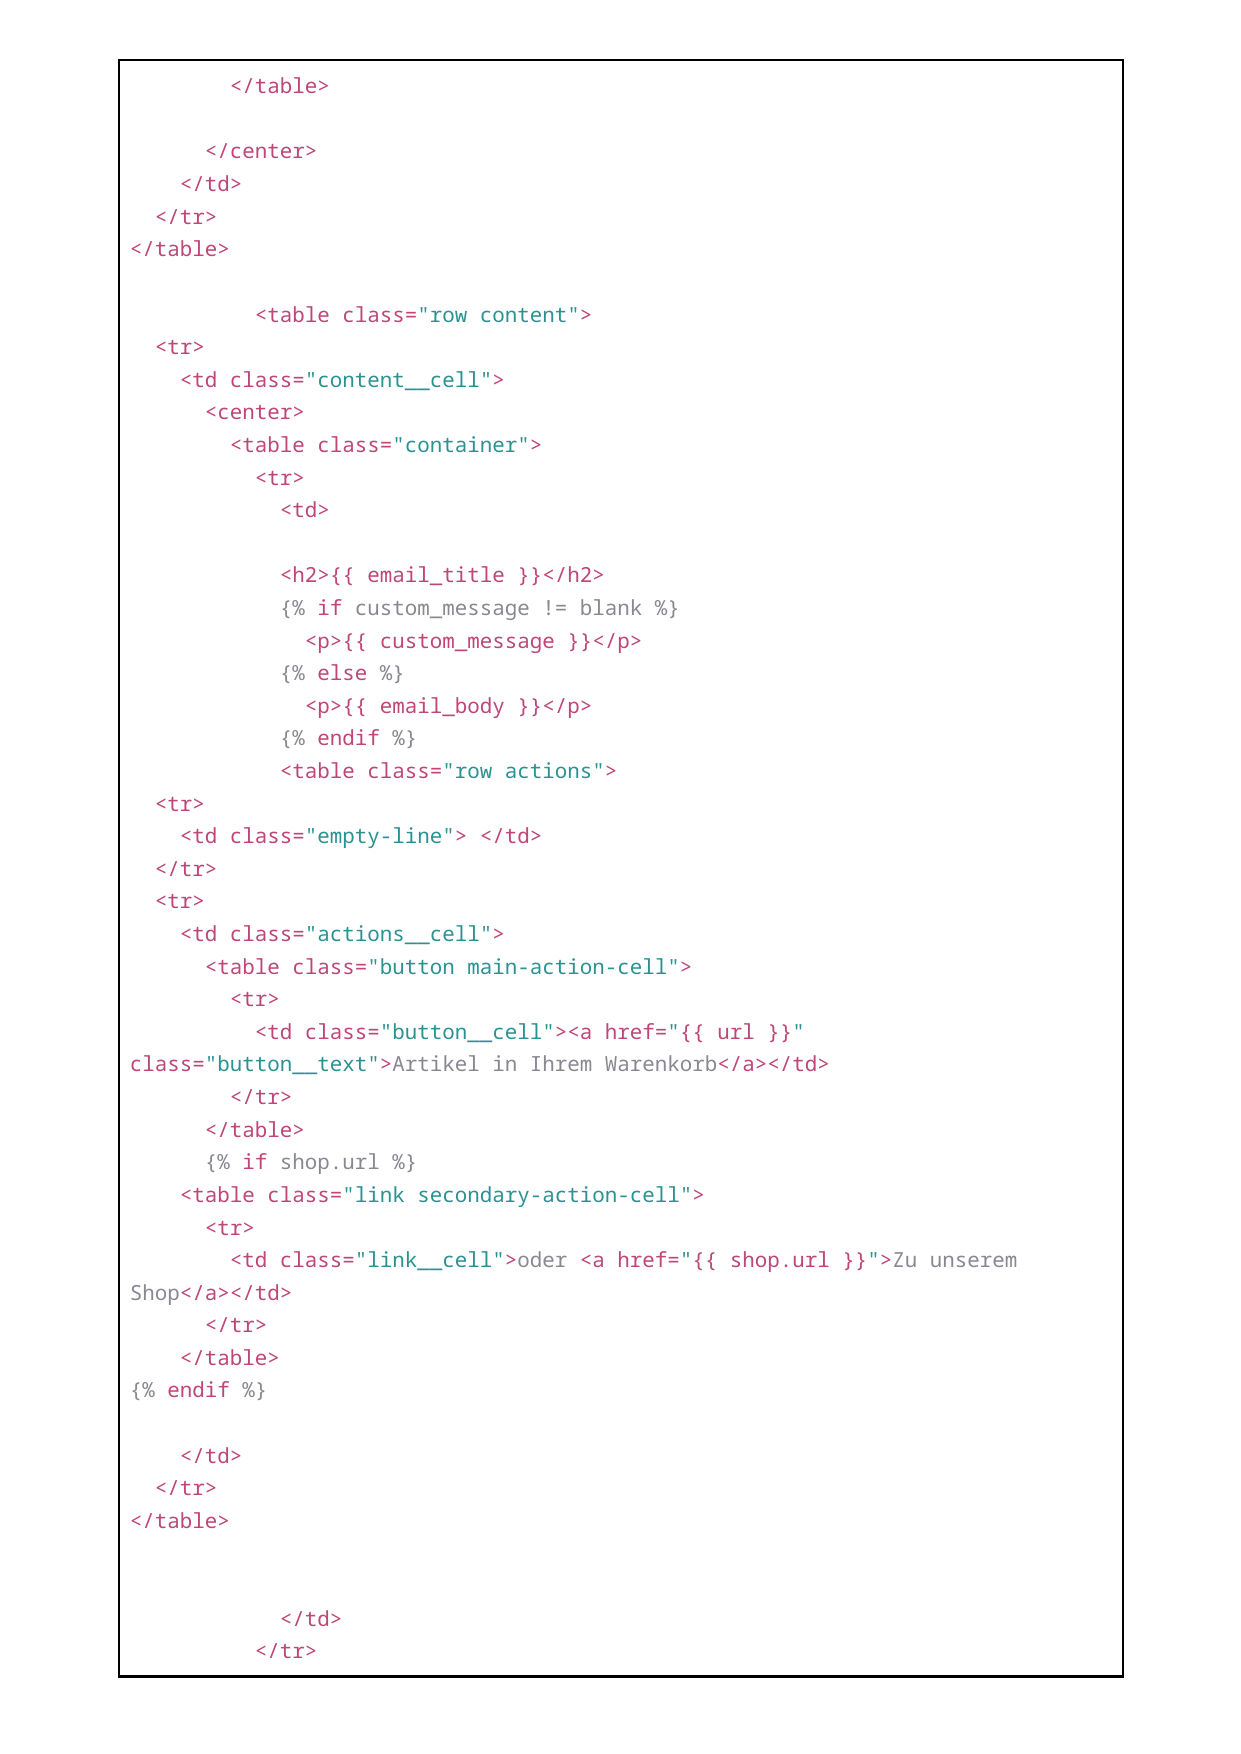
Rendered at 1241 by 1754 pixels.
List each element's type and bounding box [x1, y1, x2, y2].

table_cell [120, 61, 1122, 1675]
